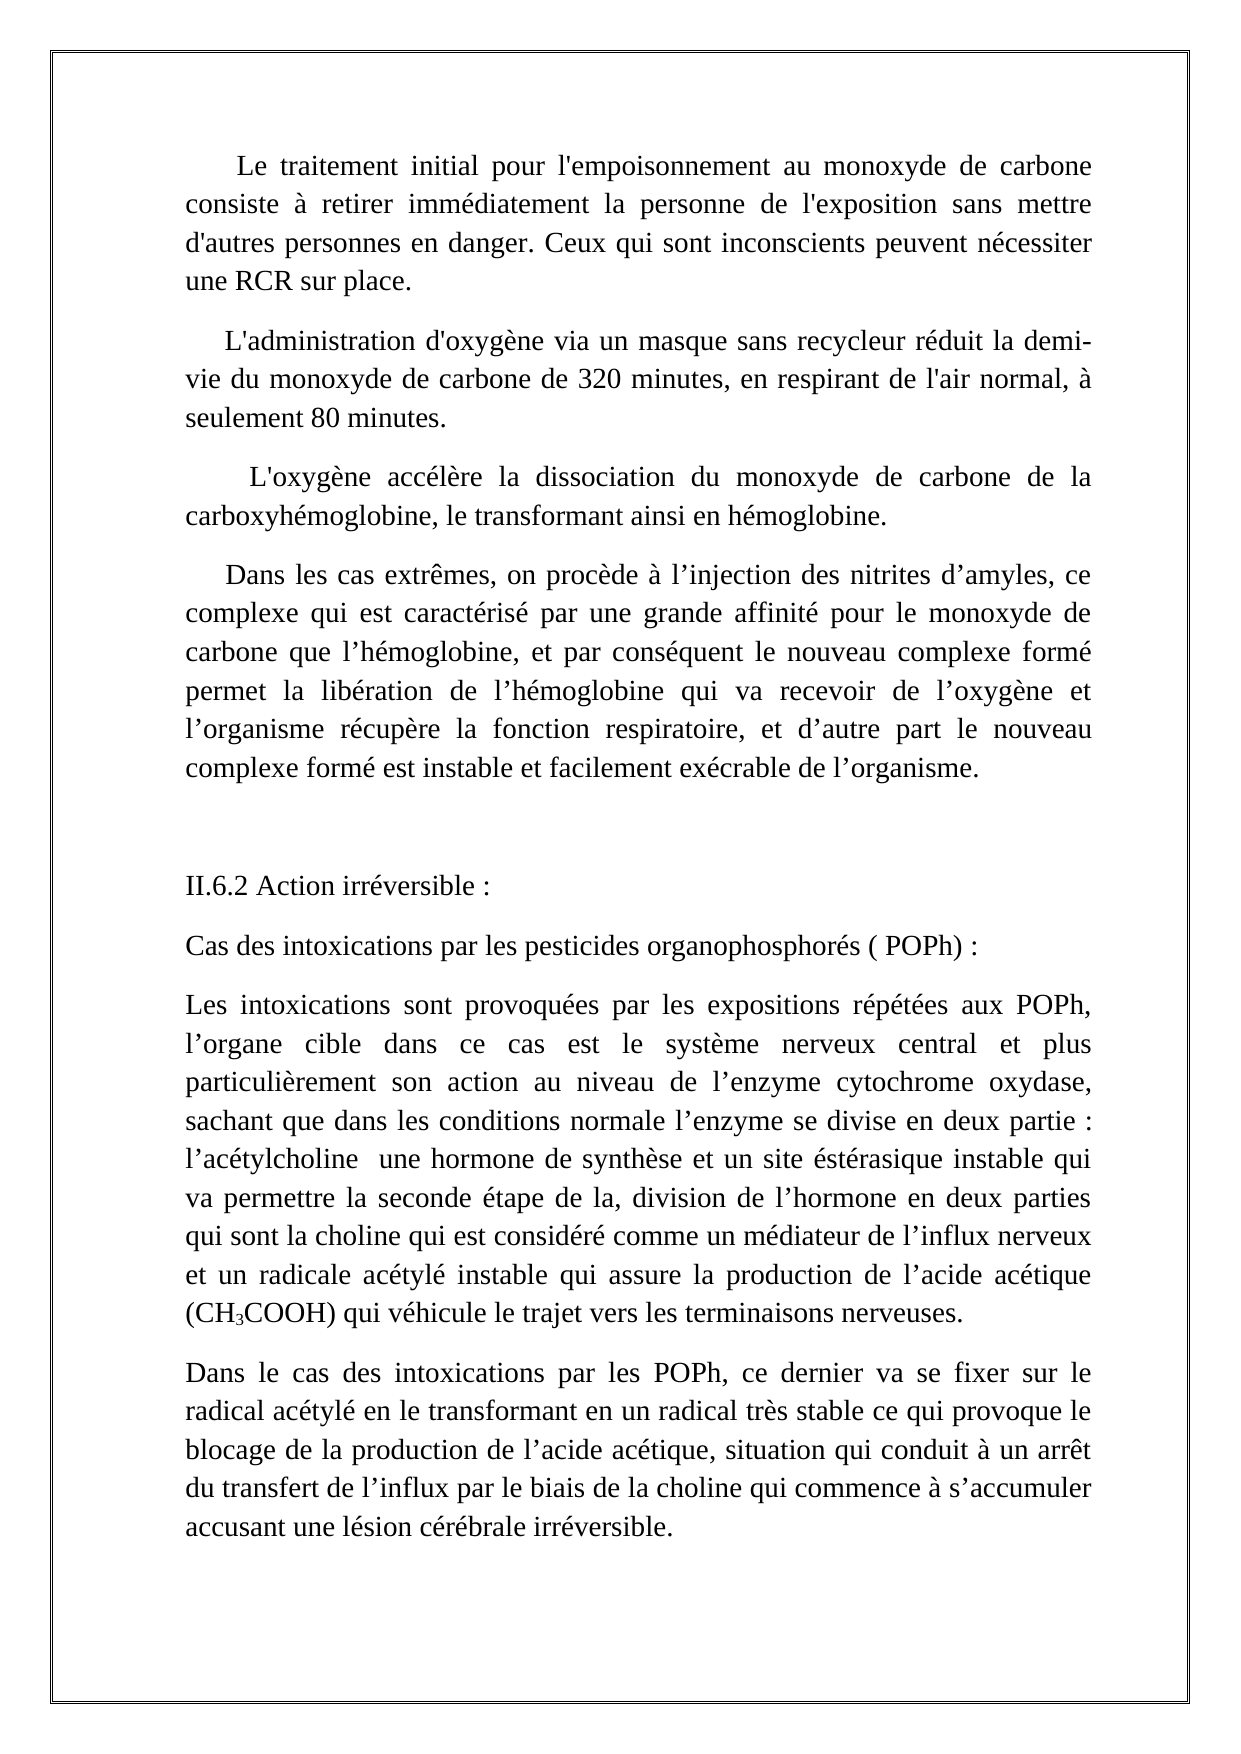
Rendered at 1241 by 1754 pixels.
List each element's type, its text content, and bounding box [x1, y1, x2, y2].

text II.6.2 Action irréversible : [185, 868, 1093, 902]
text Le traitement initial pour l'empoisonnement au monoxyde de carbone consiste à retirer immédiatement la personne de l'exposition sans mettre d'autres personnes en danger. Ceux qui sont inconscients peuvent nécessiter une RCR sur place. [185, 148, 1093, 297]
text Cas des intoxications par les pesticides organophosphorés ( POPh) : [185, 928, 1093, 961]
text L'oxygène accélère la dissociation du monoxyde de carbone de la carboxyhémoglobine, le transformant ainsi en hémoglobine. [185, 459, 1093, 531]
text L'administration d'oxygène via un masque sans recycleur réduit la demi-vie du monoxyde de carbone de 320 minutes, en respirant de l'air normal, à seulement 80 minutes. [185, 323, 1093, 433]
text Dans le cas des intoxications par les POPh, ce dernier va se fixer sur le radical acétylé en le transformant en un radical très stable ce qui provoque le blocage de la production de l’acide acétique, situation qui conduit à un arrêt du transfert de l’influx par le biais de la choline qui commence à s’accumuler accusant une lésion cérébrale irréversible. [185, 1355, 1093, 1543]
text Dans les cas extrêmes, on procède à l’injection des nitrites d’amyles, ce complexe qui est caractérisé par une grande affinité pour le monoxyde de carbone que l’hémoglobine, et par conséquent le nouveau complexe formé permet la libération de l’hémoglobine qui va recevoir de l’oxygène et l’organisme récupère la fonction respiratoire, et d’autre part le nouveau complexe formé est instable et facilement exécrable de l’organisme. [185, 557, 1093, 783]
text Les intoxications sont provoquées par les expositions répétées aux POPh, l’organe cible dans ce cas est le système nerveux central et plus particulièrement son action au niveau de l’enzyme cytochrome oxydase, sachant que dans les conditions normale l’enzyme se divise en deux partie : l’acétylcholine une hormone de synthèse et un site éstérasique instable qui va permettre la seconde étape de la, division de l’hormone en deux parties qui sont la choline qui est considéré comme un médiateur de l’influx nerveux et un radicale acétylé instable qui assure la production de l’acide acétique (CH3COOH) qui véhicule le trajet vers les terminaisons nerveuses. [185, 987, 1093, 1329]
